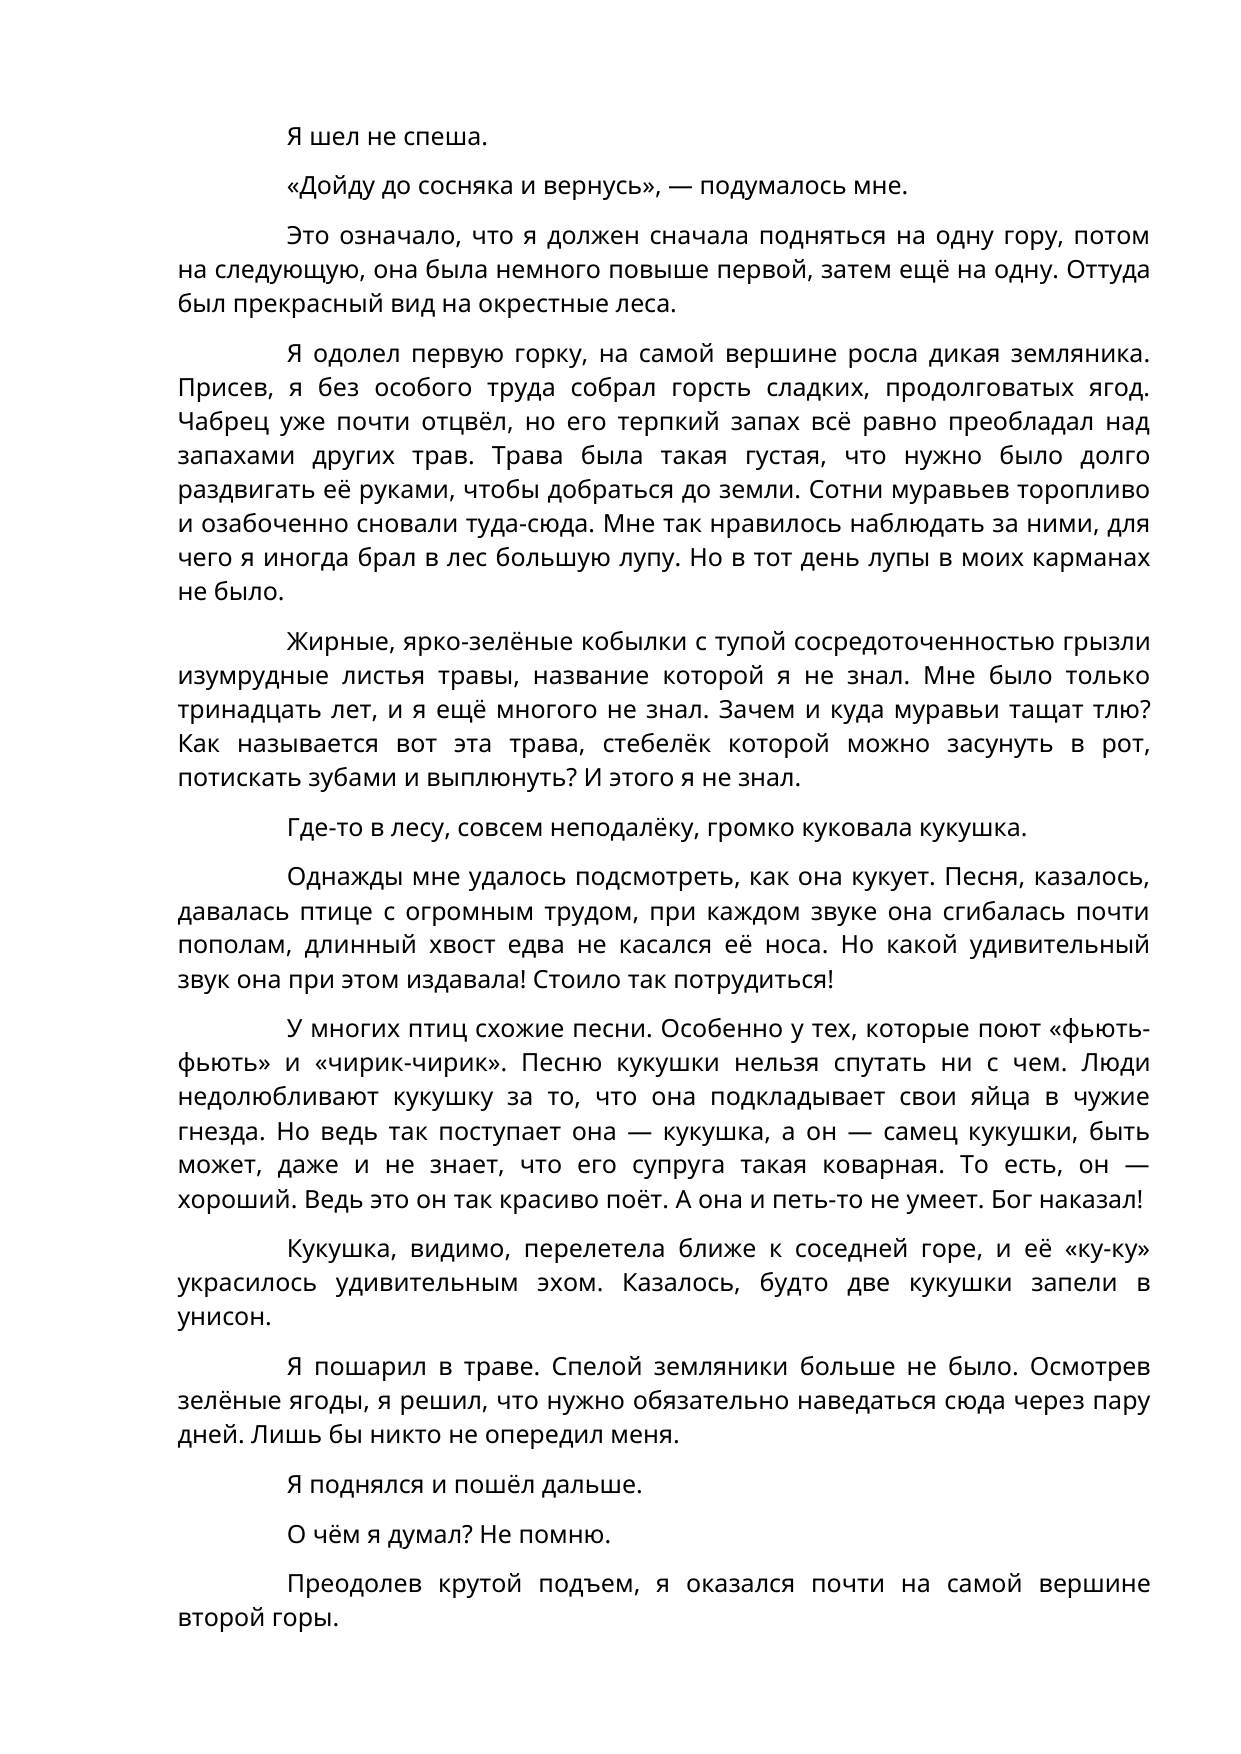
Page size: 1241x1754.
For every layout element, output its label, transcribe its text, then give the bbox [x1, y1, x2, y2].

text Я поднялся и пошёл дальше. [177, 1467, 1152, 1501]
text У многих птиц схожие песни. Особенно у тех, которые поют «фьють-фьють» и «чирик-чирик». Песню кукушки нельзя спутать ни с чем. Люди недолюбливают кукушку за то, что она подкладывает свои яйца в чужие гнезда. Но ведь так поступает она — кукушка, а он — самец кукушки, быть может, даже и не знает, что его супруга такая коварная. То есть, он — хороший. Ведь это он так красиво поёт. А она и петь-то не умеет. Бог наказал! [177, 1011, 1152, 1215]
text Однажды мне удалось подсмотреть, как она кукует. Песня, казалось, давалась птице с огромным трудом, при каждом звуке она сгибалась почти пополам, длинный хвост едва не касался её носа. Но какой удивительный звук она при этом издавала! Стоило так потрудиться! [177, 859, 1152, 995]
text Я пошарил в траве. Спелой земляники больше не было. Осмотрев зелёные ягоды, я решил, что нужно обязательно наведаться сюда через пару дней. Лишь бы никто не опередил меня. [177, 1349, 1152, 1451]
text Это означало, что я должен сначала подняться на одну гору, потом на следующую, она была немного повыше первой, затем ещё на одну. Оттуда был прекрасный вид на окрестные леса. [177, 217, 1152, 320]
text О чём я думал? Не помню. [177, 1516, 1152, 1550]
text Где-то в лесу, совсем неподалёку, громко куковала кукушка. [177, 809, 1152, 843]
text Кукушка, видимо, перелетела ближе к соседней горе, и её «ку-ку» украсилось удивительным эхом. Казалось, будто две кукушки запели в унисон. [177, 1231, 1152, 1333]
text Я шел не спеша. [177, 118, 1152, 152]
text Я одолел первую горку, на самой вершине росла дикая земляника. Присев, я без особого труда собрал горсть сладких, продолговатых ягод. Чабрец уже почти отцвёл, но его терпкий запах всё равно преобладал над запахами других трав. Трава была такая густая, что нужно было долго раздвигать её руками, чтобы добраться до земли. Сотни муравьев торопливо и озабоченно сновали туда-сюда. Мне так нравилось наблюдать за ними, для чего я иногда брал в лес большую лупу. Но в тот день лупы в моих карманах не было. [177, 335, 1152, 608]
text Преодолев крутой подъем, я оказался почти на самой вершине второй горы. [177, 1566, 1152, 1634]
text «Дойду до сосняка и вернусь», — подумалось мне. [177, 168, 1152, 202]
text Жирные, ярко-зелёные кобылки с тупой сосредоточенностью грызли изумрудные листья травы, название которой я не знал. Мне было только тринадцать лет, и я ещё многого не знал. Зачем и куда муравьи тащат тлю? Как называется вот эта трава, стебелёк которой можно засунуть в рот, потискать зубами и выплюнуть? И этого я не знал. [177, 623, 1152, 794]
